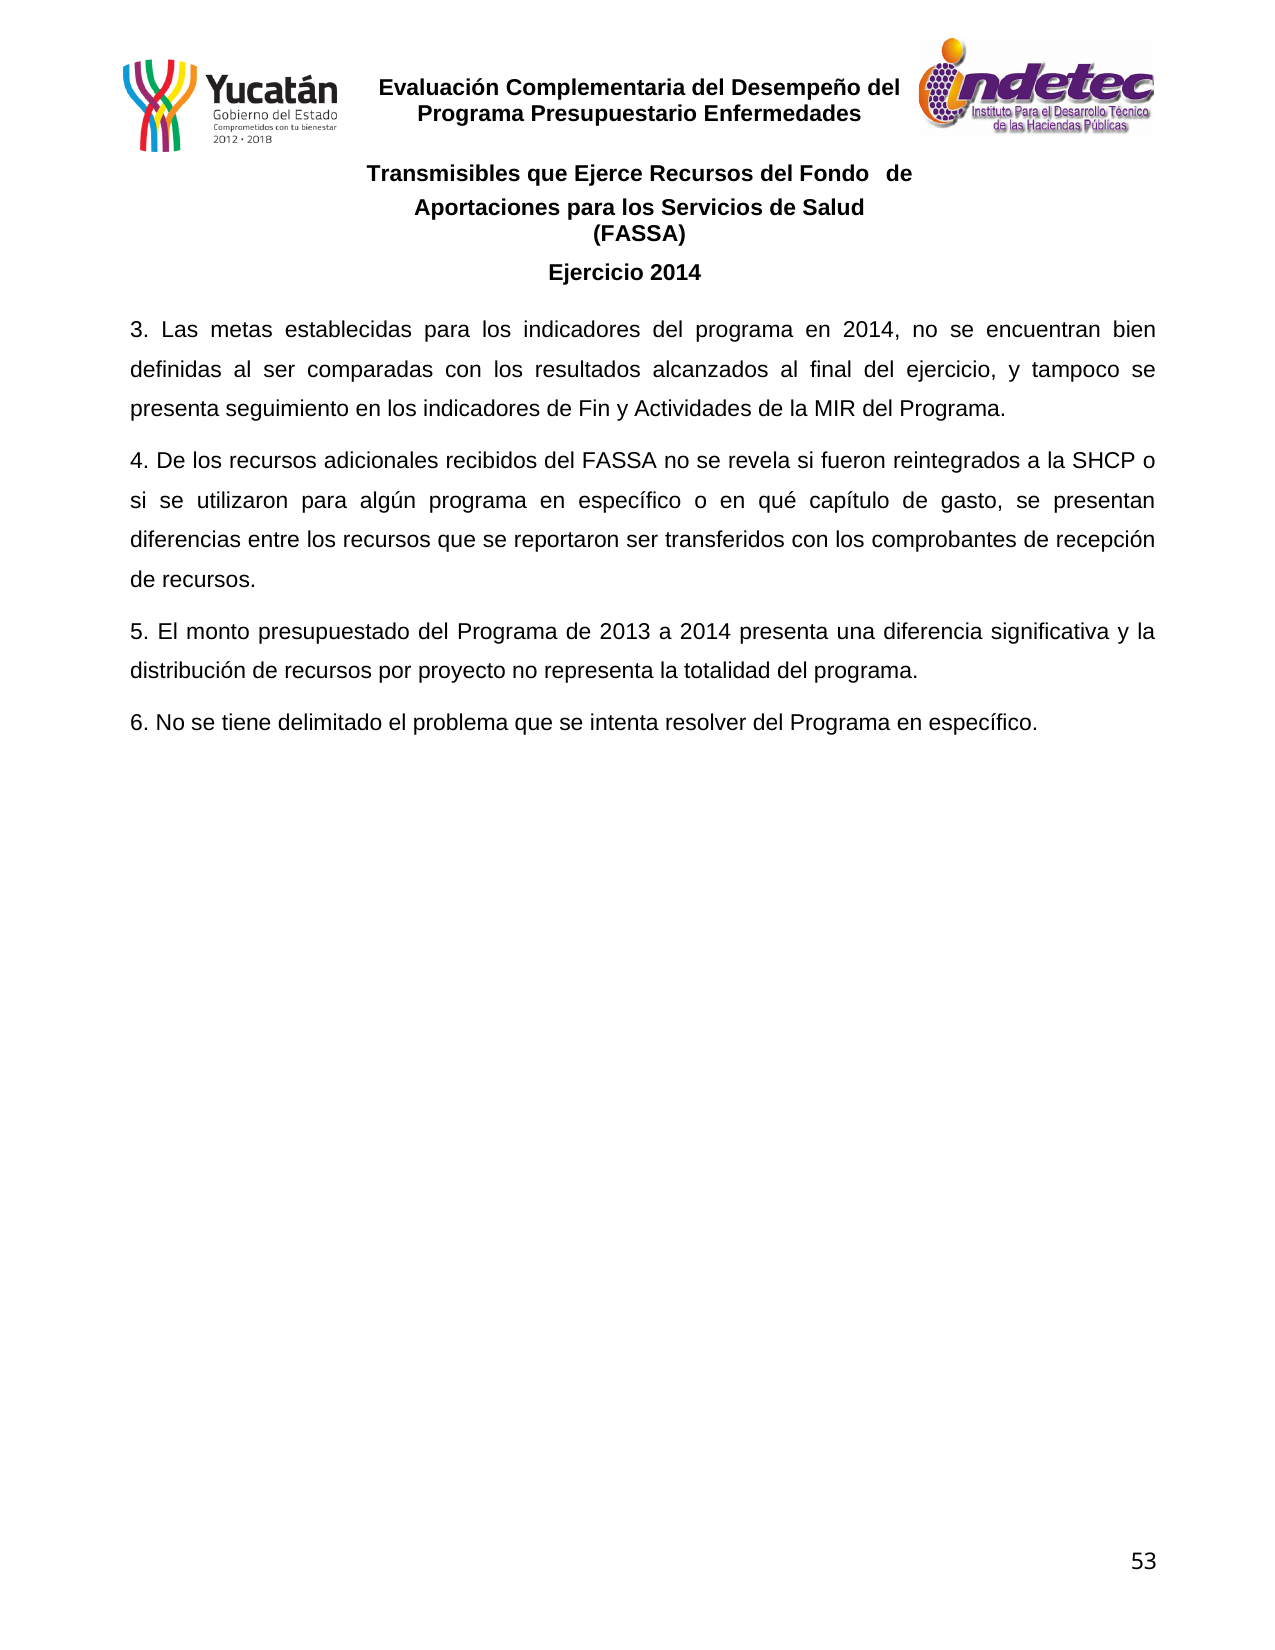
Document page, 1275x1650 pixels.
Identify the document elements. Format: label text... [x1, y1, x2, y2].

picture [918, 38, 1154, 137]
picture [101, 12, 358, 199]
text 5. El monto presupuestado del Programa de 2013 a 2014 presenta una diferencia significativa y la distribución de recursos por proyecto no representa la totalidad del programa. [130, 618, 1157, 684]
text 4. De los recursos adicionales recibidos del FASSA no se revela si fueron reintegrados a la SHCP o si se utilizaron para algún programa en específico o en qué capítulo de gasto, se presentan diferencias entre los recursos que se reportaron ser transferidos con los comprobantes de recepción de recursos. [130, 447, 1157, 592]
text 6. No se tiene delimitado el problema que se intenta resolver del Programa en específico. [130, 709, 1157, 736]
text 3. Las metas establecidas para los indicadores del programa en 2014, no se encuentran bien definidas al ser comparadas con los resultados alcanzados al final del ejercicio, y tampoco se presenta seguimiento en los indicadores de Fin y Actividades de la MIR del Programa. [130, 316, 1157, 422]
